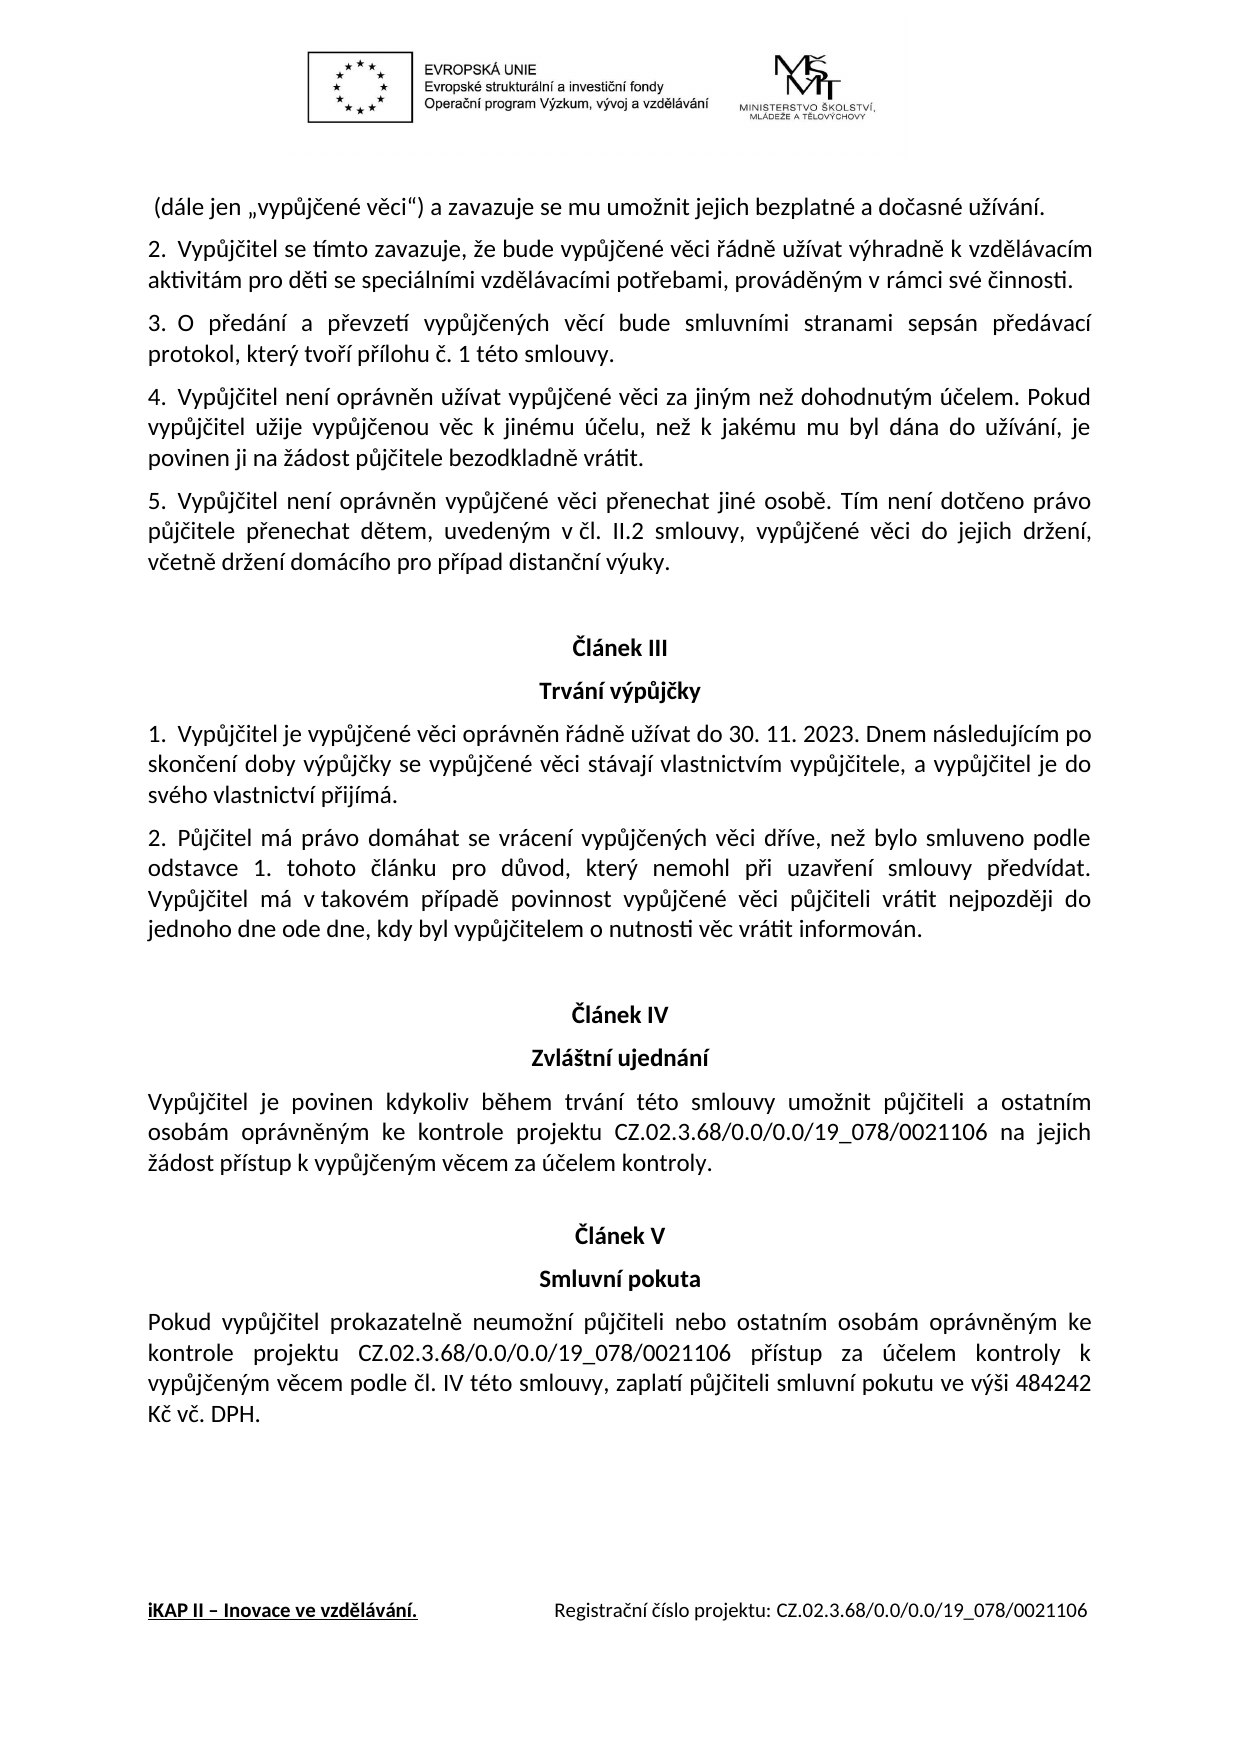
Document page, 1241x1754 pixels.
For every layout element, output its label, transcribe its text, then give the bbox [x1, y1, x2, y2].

list Vypůjčitel není oprávněn užívat vypůjčené věci za jiným než dohodnutým účelem. Pokud vypůjčitel užije vypůjčenou věc k jinému účelu, než k jakému mu byl dána do užívání, je povinen ji na žádost půjčitele bezodkladně vrátit. [148, 381, 1093, 472]
text Článek III [148, 632, 1093, 662]
list Půjčitel má právo domáhat se vrácení vypůjčených věci dříve, než bylo smluveno podle odstavce 1. tohoto článku pro důvod, který nemohl při uzavření smlouvy předvídat. Vypůjčitel má v takovém případě povinnost vypůjčené věci půjčiteli vrátit nejpozději do jednoho dne ode dne, kdy byl vypůjčitelem o nutnosti věc vrátit informován. [148, 822, 1093, 944]
text Článek V [148, 1220, 1093, 1251]
text Článek IV [148, 999, 1093, 1030]
list Vypůjčitel je vypůjčené věci oprávněn řádně užívat do 30. 11. 2023. Dnem následujícím po skončení doby výpůjčky se vypůjčené věci stávají vlastnictvím vypůjčitele, a vypůjčitel je do svého vlastnictví přijímá. [148, 718, 1093, 809]
list Vypůjčitel se tímto zavazuje, že bude vypůjčené věci řádně užívat výhradně k vzdělávacím aktivitám pro děti se speciálními vzdělávacími potřebami, prováděným v rámci své činnosti. [148, 234, 1093, 295]
picture [272, 16, 910, 158]
list Vypůjčitel není oprávněn vypůjčené věci přenechat jiné osobě. Tím není dotčeno právo půjčitele přenechat dětem, uvedeným v čl. II.2 smlouvy, vypůjčené věci do jejich držení, včetně držení domácího pro případ distanční výuky. [148, 485, 1093, 576]
text Vypůjčitel je povinen kdykoliv během trvání této smlouvy umožnit půjčiteli a ostatním osobám oprávněným ke kontrole projektu CZ.02.3.68/0.0/0.0/19_078/0021106 na jejich žádost přístup k vypůjčeným věcem za účelem kontroly. [148, 1086, 1093, 1177]
list O předání a převzetí vypůjčených věcí bude smluvními stranami sepsán předávací protokol, který tvoří přílohu č. 1 této smlouvy. [148, 307, 1093, 368]
text (dále jen „vypůjčené věci“) a zavazuje se mu umožnit jejich bezplatné a dočasné užívání. [148, 191, 1093, 221]
text Smluvní pokuta [148, 1263, 1093, 1294]
text Trvání výpůjčky [148, 675, 1093, 705]
text Zvláštní ujednání [148, 1043, 1093, 1073]
text Pokud vypůjčitel prokazatelně neumožní půjčiteli nebo ostatním osobám oprávněným ke kontrole projektu CZ.02.3.68/0.0/0.0/19_078/0021106 přístup za účelem kontroly k vypůjčeným věcem podle čl. IV této smlouvy, zaplatí půjčiteli smluvní pokutu ve výši 484242 Kč vč. DPH. [148, 1306, 1093, 1428]
